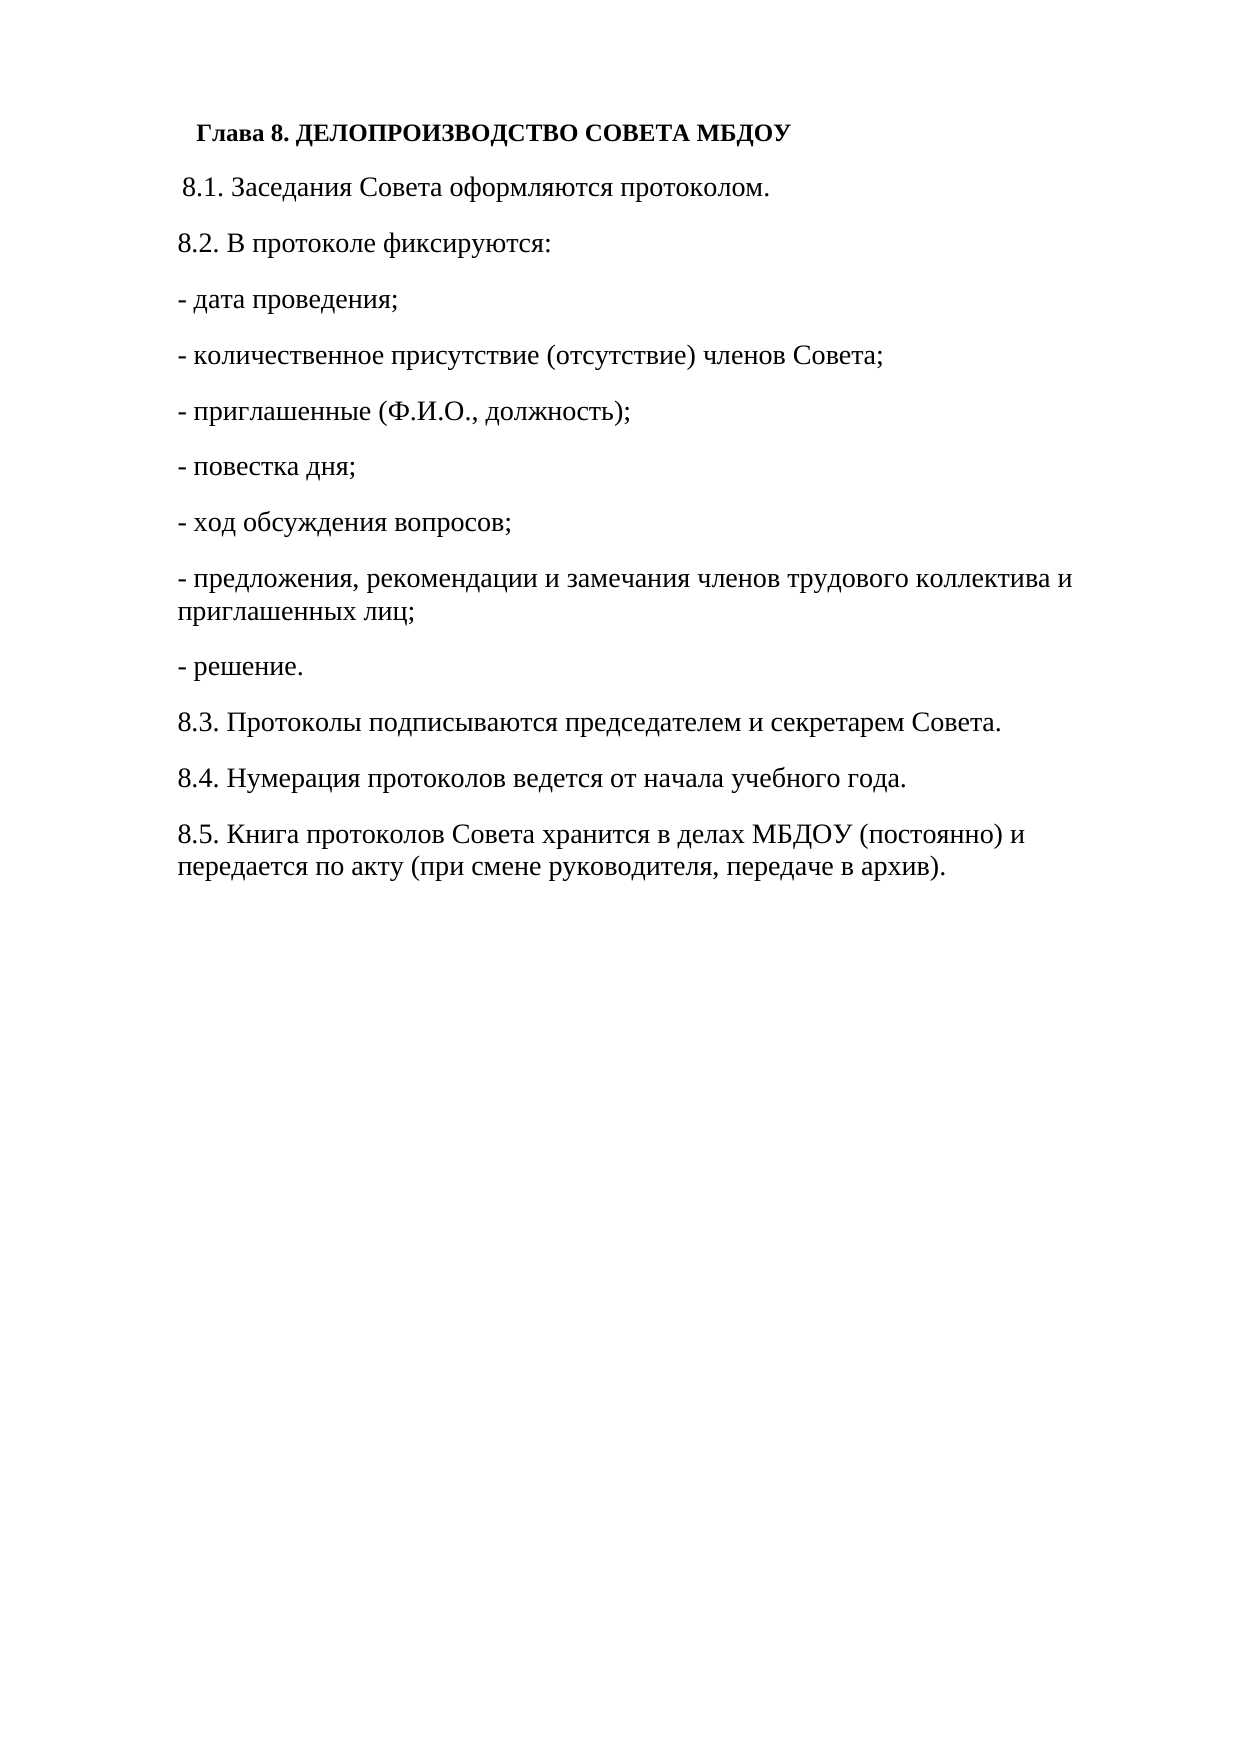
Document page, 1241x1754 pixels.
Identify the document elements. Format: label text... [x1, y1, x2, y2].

text Глава 8. ДЕЛОПРОИЗВОДСТВО СОВЕТА МБДОУ [177, 118, 1152, 147]
text - количественное присутствие (отсутствие) членов Совета; [177, 338, 1152, 370]
text 8.2. В протоколе фиксируются: [177, 226, 1152, 258]
text 8.3. Протоколы подписываются председателем и секретарем Совета. [177, 705, 1152, 738]
text - повестка дня; [177, 449, 1152, 482]
text - решение. [177, 649, 1152, 682]
text 8.4. Нумерация протоколов ведется от начала учебного года. [177, 761, 1152, 793]
text - ход обсуждения вопросов; [177, 505, 1152, 538]
text - предложения, рекомендации и замечания членов трудового коллектива и приглашенных лиц; [177, 561, 1152, 626]
text 8.1. Заседания Совета оформляются протоколом. [177, 170, 1152, 203]
text 8.5. Книга протоколов Совета хранится в делах МБДОУ (постоянно) и передается по акту (при смене руководителя, передаче в архив). [177, 817, 1152, 882]
text - приглашенные (Ф.И.О., должность); [177, 394, 1152, 426]
text - дата проведения; [177, 282, 1152, 314]
